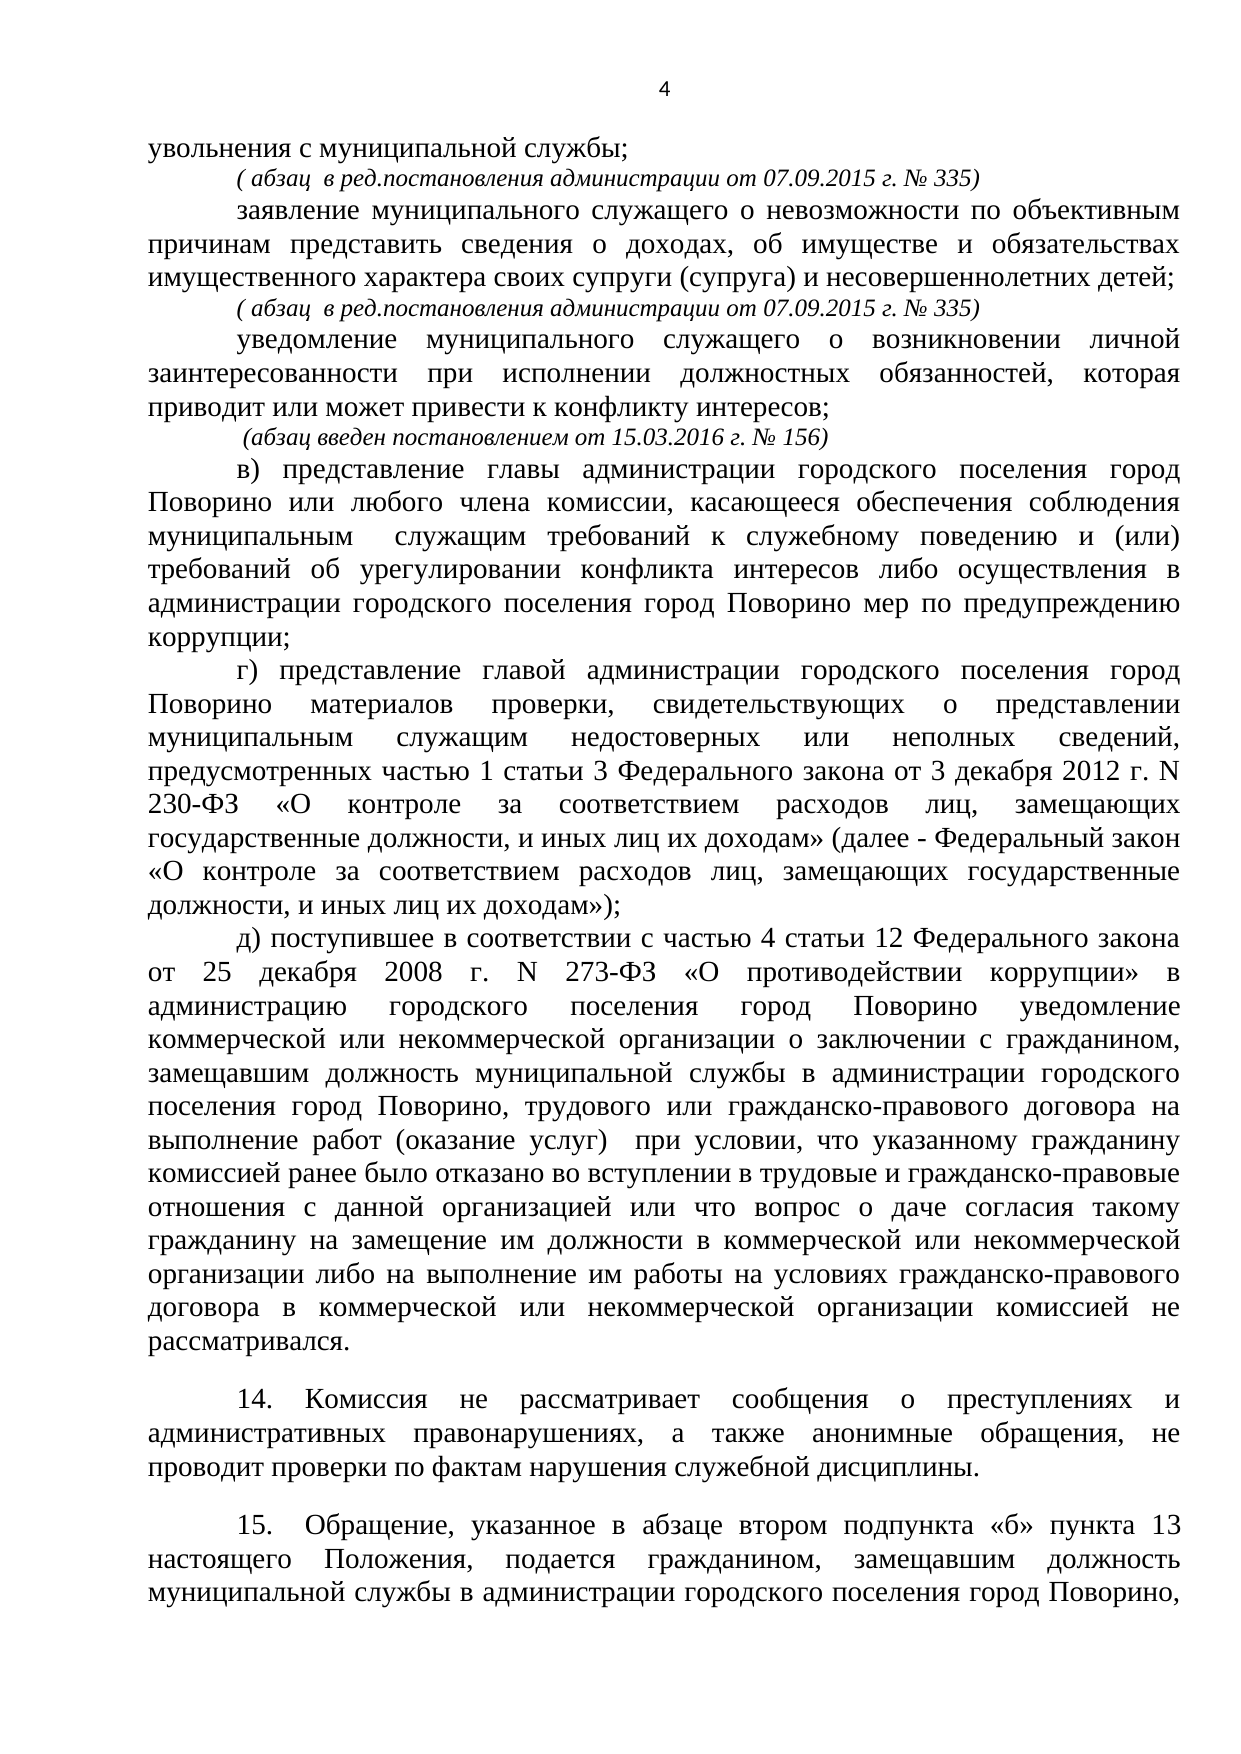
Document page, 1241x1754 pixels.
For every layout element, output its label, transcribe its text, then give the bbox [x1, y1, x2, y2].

text ( абзац в ред.постановления администрации от 07.09.2015 г. № 335) [148, 163, 1181, 192]
text (абзац введен постановлением от 15.03.2016 г. № 156) [148, 422, 1181, 451]
text 14. Комиссия не рассматривает сообщения о преступлениях и административных правонарушениях, а также анонимные обращения, не проводит проверки по фактам нарушения служебной дисциплины. [148, 1382, 1181, 1482]
text в) представление главы администрации городского поселения город Поворино или любого члена комиссии, касающееся обеспечения соблюдения муниципальным служащим требований к служебному поведению и (или) требований об урегулировании конфликта интересов либо осуществления в администрации городского поселения город Поворино мер по предупреждению коррупции; [148, 451, 1181, 652]
text заявление муниципального служащего о невозможности по объективным причинам представить сведения о доходах, об имуществе и обязательствах имущественного характера своих супруги (супруга) и несовершеннолетних детей; [148, 192, 1181, 293]
text уведомление муниципального служащего о возникновении личной заинтересованности при исполнении должностных обязанностей, которая приводит или может привести к конфликту интересов; [148, 322, 1181, 422]
text ( абзац в ред.постановления администрации от 07.09.2015 г. № 335) [148, 293, 1181, 322]
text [148, 130, 1181, 163]
text г) представление главой администрации городского поселения город Поворино материалов проверки, свидетельствующих о представлении муниципальным служащим недостоверных или неполных сведений, предусмотренных частью 1 статьи 3 Федерального закона от 3 декабря 2012 г. N 230-ФЗ «О контроле за соответствием расходов лиц, замещающих государственные должности, и иных лиц их доходам» (далее - Федеральный закон «О контроле за соответствием расходов лиц, замещающих государственные должности, и иных лиц их доходам»); [148, 652, 1181, 921]
text д) поступившее в соответствии с частью 4 статьи 12 Федерального закона от 25 декабря 2008 г. N 273-ФЗ «О противодействии коррупции» в администрацию городского поселения город Поворино уведомление коммерческой или некоммерческой организации о заключении с гражданином, замещавшим должность муниципальной службы в администрации городского поселения город Поворино, трудового или гражданско-правового договора на выполнение работ (оказание услуг) при условии, что указанному гражданину комиссией ранее было отказано во вступлении в трудовые и гражданско-правовые отношения с данной организацией или что вопрос о даче согласия такому гражданину на замещение им должности в коммерческой или некоммерческой организации либо на выполнение им работы на условиях гражданско-правового договора в коммерческой или некоммерческой организации комиссией не рассматривался. [148, 921, 1181, 1357]
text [148, 1507, 1181, 1608]
